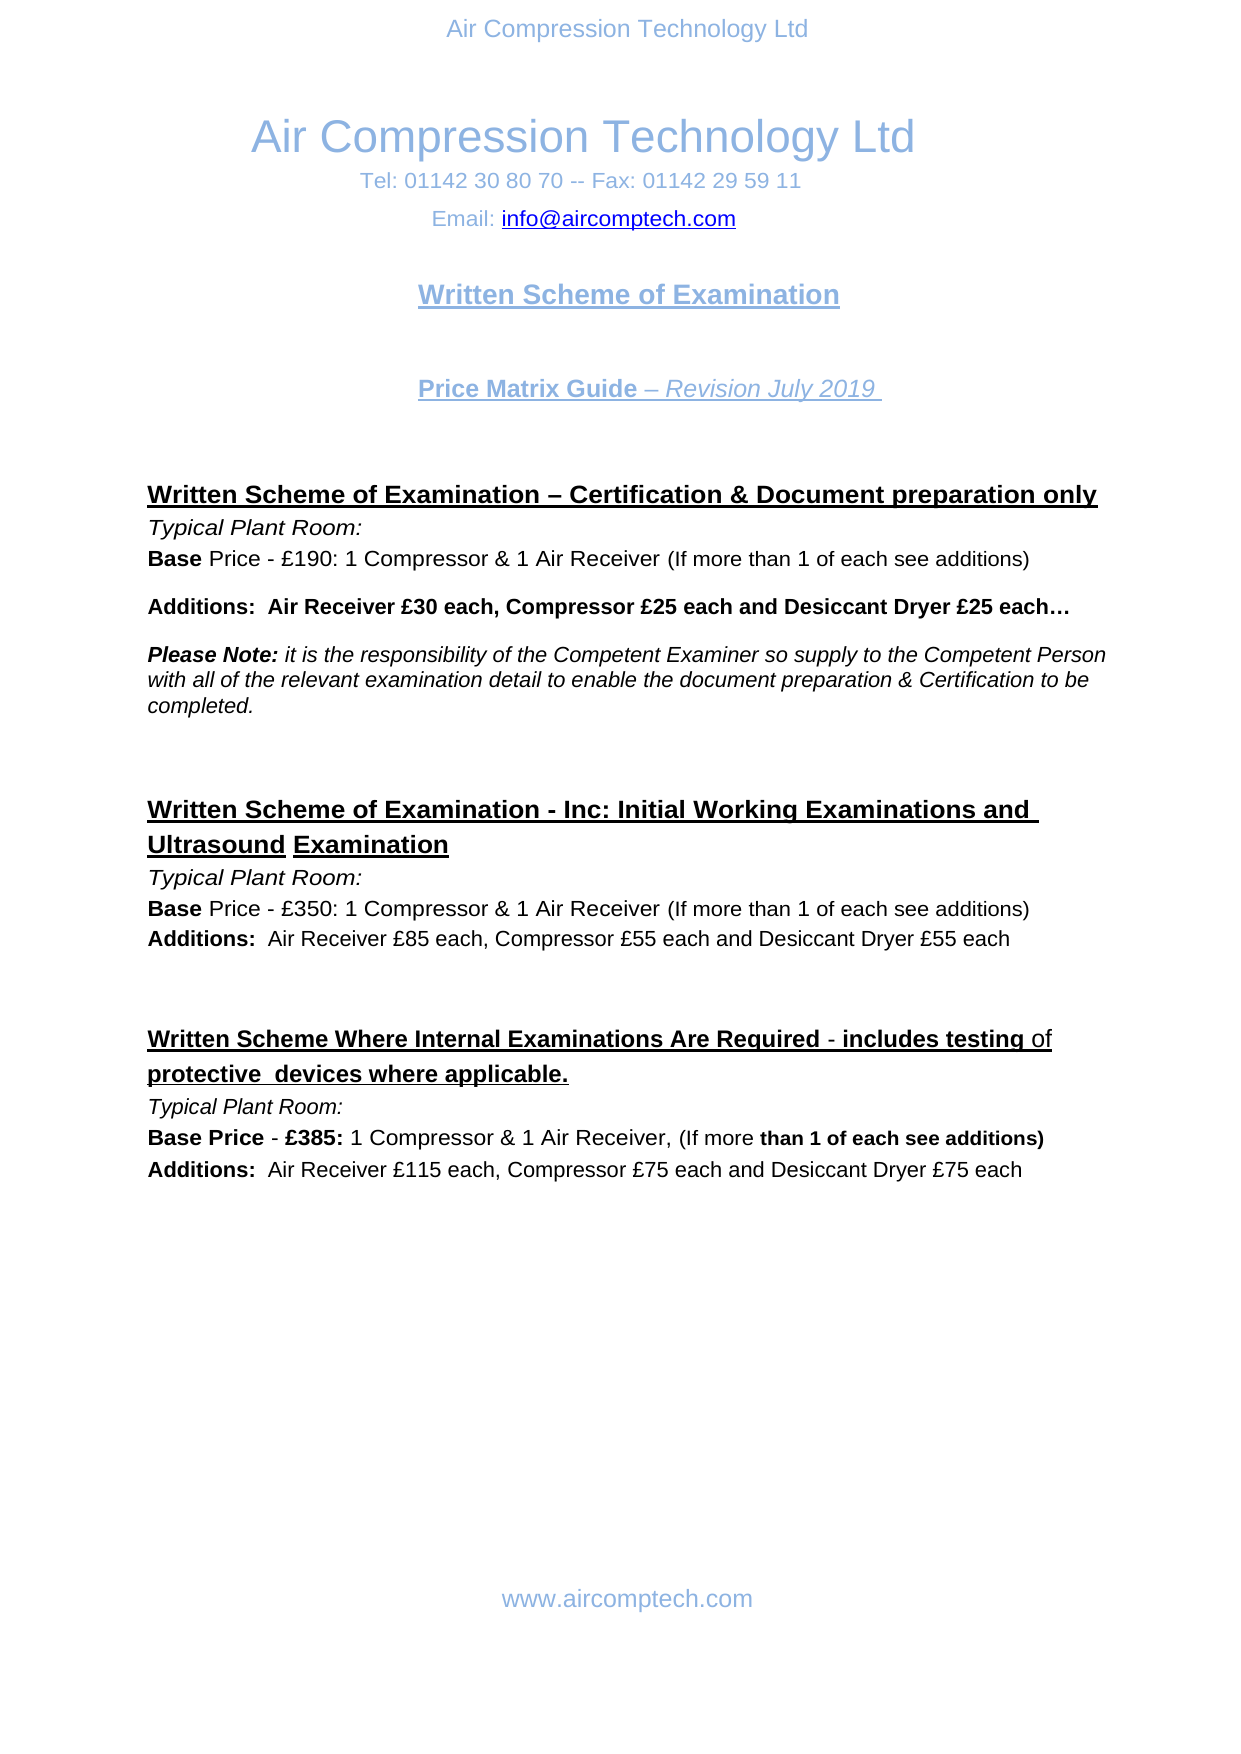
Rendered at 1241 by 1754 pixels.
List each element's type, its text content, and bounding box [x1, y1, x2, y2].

text Base Price - £350: 1 Compressor & 1 Air Receiver (If more than 1 of each see additions) [147, 896, 1119, 921]
text Tel: 01142 30 80 70 -- Fax: 01142 29 59 11 [199, 168, 962, 194]
subtitle Please Note: it is the responsibility of the Competent Examiner so supply to the Competent Person with all of the relevant examination detail to enable the document preparation & Certification to be completed. [147, 642, 1119, 718]
text Price Matrix Guide – Revision July 2019 [418, 373, 906, 402]
text Written Scheme of Examination - Inc: Initial Working Examinations and Ultrasound Examination [147, 796, 1119, 859]
text Additions: Air Receiver £115 each, Compressor £75 each and Desiccant Dryer £75 each [147, 1157, 1119, 1182]
subtitle Typical Plant Room: [147, 1094, 1119, 1119]
text Base Price - £190: 1 Compressor & 1 Air Receiver (If more than 1 of each see additions) [147, 546, 1119, 571]
text Air Compression Technology Ltd [199, 109, 967, 162]
text Base Price - £385: 1 Compressor & 1 Air Receiver, (If more than 1 of each see additions) [147, 1125, 1119, 1150]
subtitle Additions: Air Receiver £30 each, Compressor £25 each and Desiccant Dryer £25 each… [147, 594, 1119, 619]
text Additions: Air Receiver £85 each, Compressor £55 each and Desiccant Dryer £55 each [147, 926, 1119, 952]
text Typical Plant Room: [147, 864, 1119, 890]
text Email: info@aircomptech.com [199, 206, 962, 231]
text Written Scheme of Examination [418, 278, 906, 311]
text Written Scheme of Examination – Certification & Document preparation only [147, 480, 1119, 509]
text Written Scheme Where Internal Examinations Are Required - includes testing of protective devices where applicable. [147, 1024, 1119, 1087]
text Typical Plant Room: [147, 515, 1119, 540]
